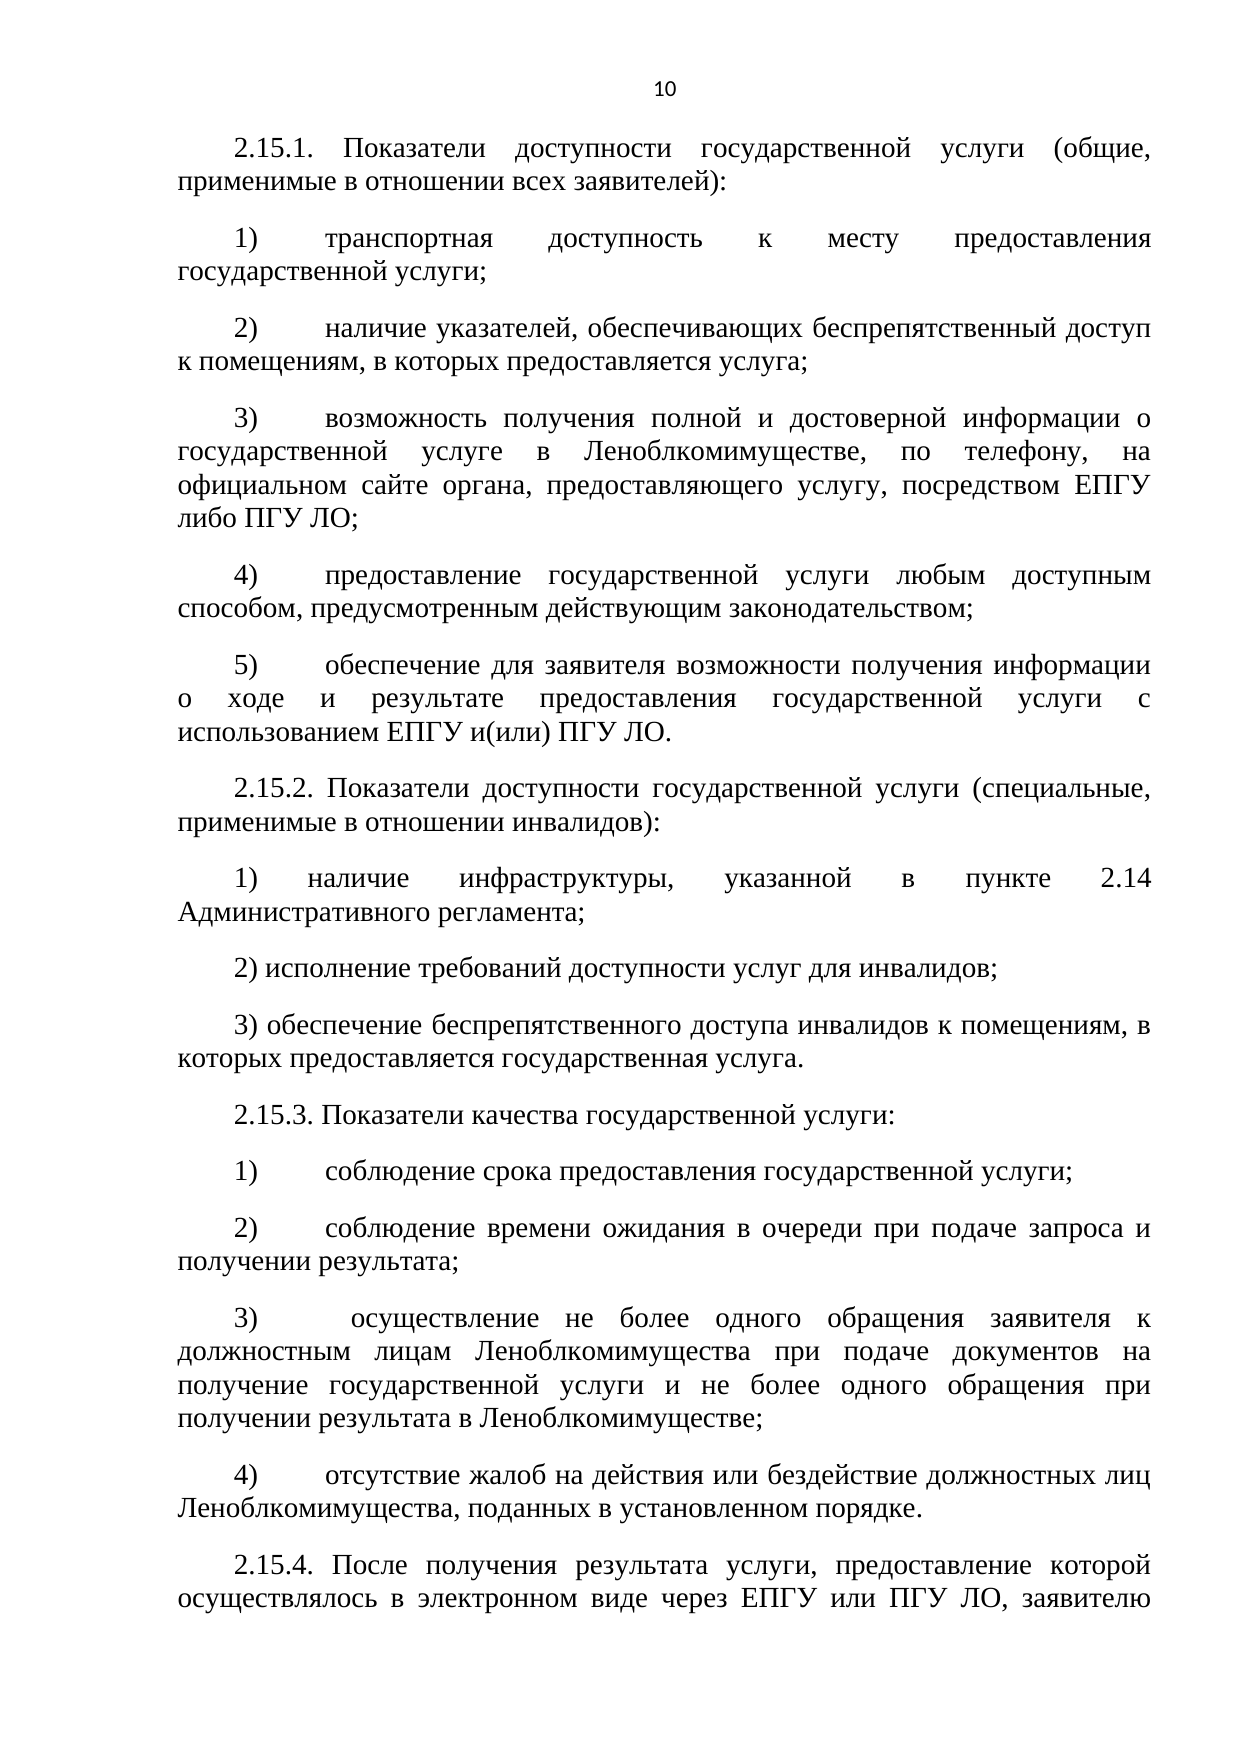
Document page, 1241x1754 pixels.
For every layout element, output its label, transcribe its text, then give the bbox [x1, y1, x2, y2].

text 2) наличие указателей, обеспечивающих беспрепятственный доступ к помещениям, в которых предоставляется услуга; [177, 310, 1152, 377]
text 3) возможность получения полной и достоверной информации о государственной услуге в Леноблкомимуществе, по телефону, на официальном сайте органа, предоставляющего услугу, посредством ЕПГУ либо ПГУ ЛО; [177, 400, 1152, 534]
text 1) транспортная доступность к месту предоставления государственной услуги; [177, 220, 1152, 287]
text 2) соблюдение времени ожидания в очереди при подаче запроса и получении результата; [177, 1210, 1152, 1277]
text 2.15.1. Показатели доступности государственной услуги (общие, применимые в отношении всех заявителей): [177, 130, 1152, 197]
text 4) предоставление государственной услуги любым доступным способом, предусмотренным действующим законодательством; [177, 557, 1152, 624]
text 1) наличие инфраструктуры, указанной в пункте 2.14 Административного регламента; [177, 860, 1152, 927]
text 3) осуществление не более одного обращения заявителя к должностным лицам Леноблкомимущества при подаче документов на получение государственной услуги и не более одного обращения при получении результата в Леноблкомимуществе; [177, 1300, 1152, 1434]
text 4) отсутствие жалоб на действия или бездействие должностных лиц Леноблкомимущества, поданных в установленном порядке. [177, 1457, 1152, 1524]
text 5) обеспечение для заявителя возможности получения информации о ходе и результате предоставления государственной услуги с использованием ЕПГУ и(или) ПГУ ЛО. [177, 647, 1152, 747]
text 2) исполнение требований доступности услуг для инвалидов; [177, 950, 1152, 984]
text 3) обеспечение беспрепятственного доступа инвалидов к помещениям, в которых предоставляется государственная услуга. [177, 1007, 1152, 1074]
text 2.15.2. Показатели доступности государственной услуги (специальные, применимые в отношении инвалидов): [177, 770, 1152, 837]
text 1) соблюдение срока предоставления государственной услуги; [177, 1153, 1152, 1187]
text 2.15.3. Показатели качества государственной услуги: [177, 1097, 1152, 1130]
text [177, 1547, 1152, 1614]
